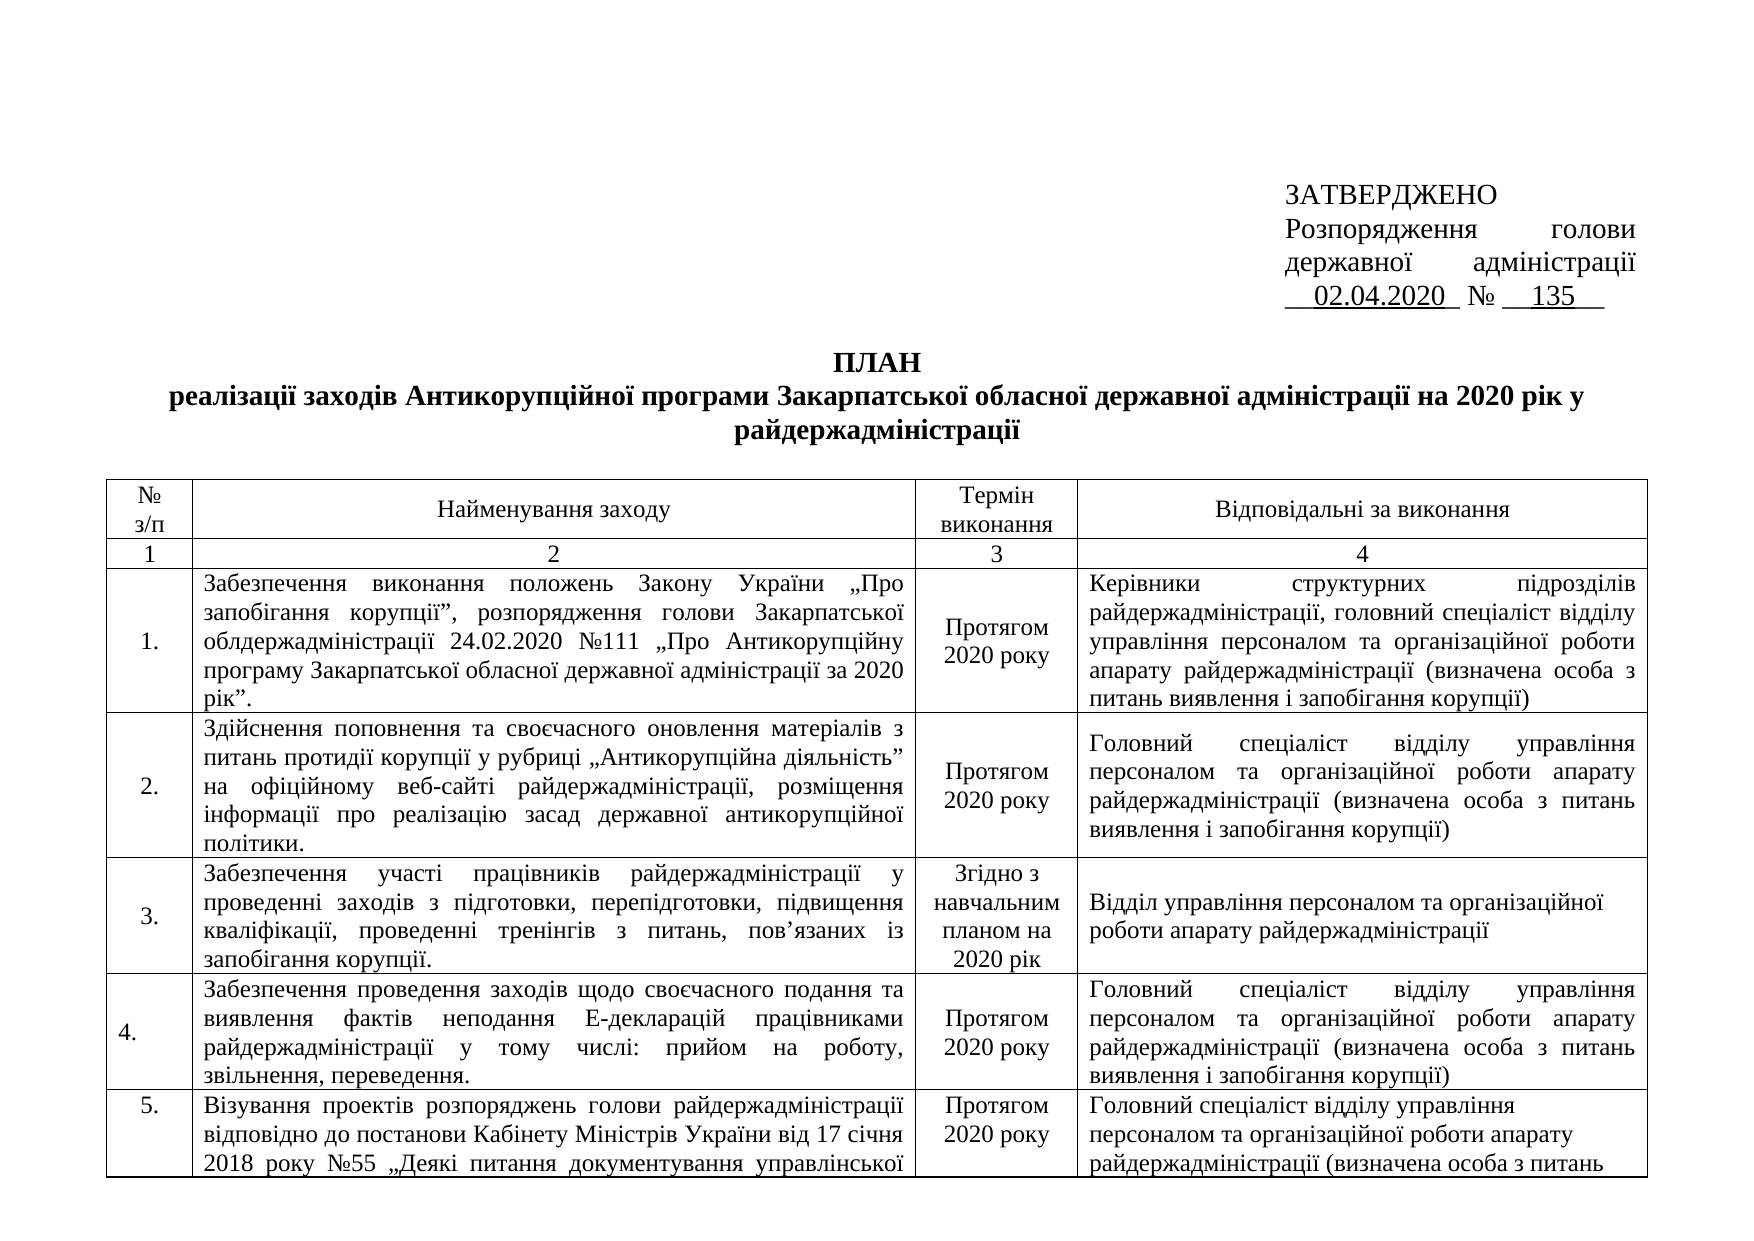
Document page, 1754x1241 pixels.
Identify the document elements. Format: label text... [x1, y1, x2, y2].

text реалізації заходів Антикорупційної програми Закарпатської обласної державної адміністрації на 2020 рік у райдержадміністрації [118, 378, 1636, 446]
table_cell Керівники структурних підрозділів райдержадміністрації, головний спеціаліст відділу управління персоналом та організаційної роботи апарату райдержадміністрації (визначена особа з питань виявлення і запобігання корупції) [1078, 569, 1647, 712]
table_cell 4. [107, 974, 192, 1089]
table_header Найменування заходу [193, 480, 915, 538]
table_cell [1078, 1090, 1647, 1176]
table_cell Згідно з навчальним планом на 2020 рік [916, 858, 1077, 973]
table_cell 3 [916, 539, 1077, 567]
table_cell Протягом 2020 року [916, 569, 1077, 712]
table_cell Забезпечення виконання положень Закону України „Про запобігання корупції”, розпорядження голови Закарпатської облдержадміністрації 24.02.2020 №111 „Про Антикорупційну програму Закарпатської обласної державної адміністрації за 2020 рік”. [193, 569, 915, 712]
table_cell 5. [107, 1090, 192, 1176]
table_header Відповідальні за виконання [1078, 480, 1647, 538]
table_cell 2. [107, 713, 192, 857]
table_cell Здійснення поповнення та своєчасного оновлення матеріалів з питань протидії корупції у рубриці „Антикорупційна діяльність” на офіційному веб-сайті райдержадміністрації, розміщення інформації про реалізацію засад державної антикорупційної політики. [193, 713, 915, 857]
table_cell Протягом 2020 року [916, 974, 1077, 1089]
text ЗАТВЕРДЖЕНО [1285, 177, 1636, 211]
table_cell 4 [1078, 539, 1647, 567]
table_cell Протягом 2020 року [916, 1090, 1077, 1176]
table_cell 1 [107, 539, 192, 567]
text ПЛАН [118, 345, 1636, 378]
table_cell Протягом 2020 року [916, 713, 1077, 857]
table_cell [193, 1090, 915, 1176]
table_cell Забезпечення участі працівників райдержадміністрації у проведенні заходів з підготовки, перепідготовки, підвищення кваліфікації, проведенні тренінгів з питань, пов’язаних із запобігання корупції. [193, 858, 915, 973]
text Розпорядження голови державної адміністрації __02.04.2020_ № __135__ [1285, 211, 1636, 311]
table_cell 1. [107, 569, 192, 712]
table_cell 3. [107, 858, 192, 973]
table_header Термін виконання [916, 480, 1077, 538]
table_cell Забезпечення проведення заходів щодо своєчасного подання та виявлення фактів неподання Е-декларацій працівниками райдержадміністрації у тому числі: прийом на роботу, звільнення, переведення. [193, 974, 915, 1089]
table_header № з/п [107, 480, 192, 538]
table_cell Відділ управління персоналом та організаційної роботи апарату райдержадміністрації [1078, 858, 1647, 973]
table_cell 2 [193, 539, 915, 567]
